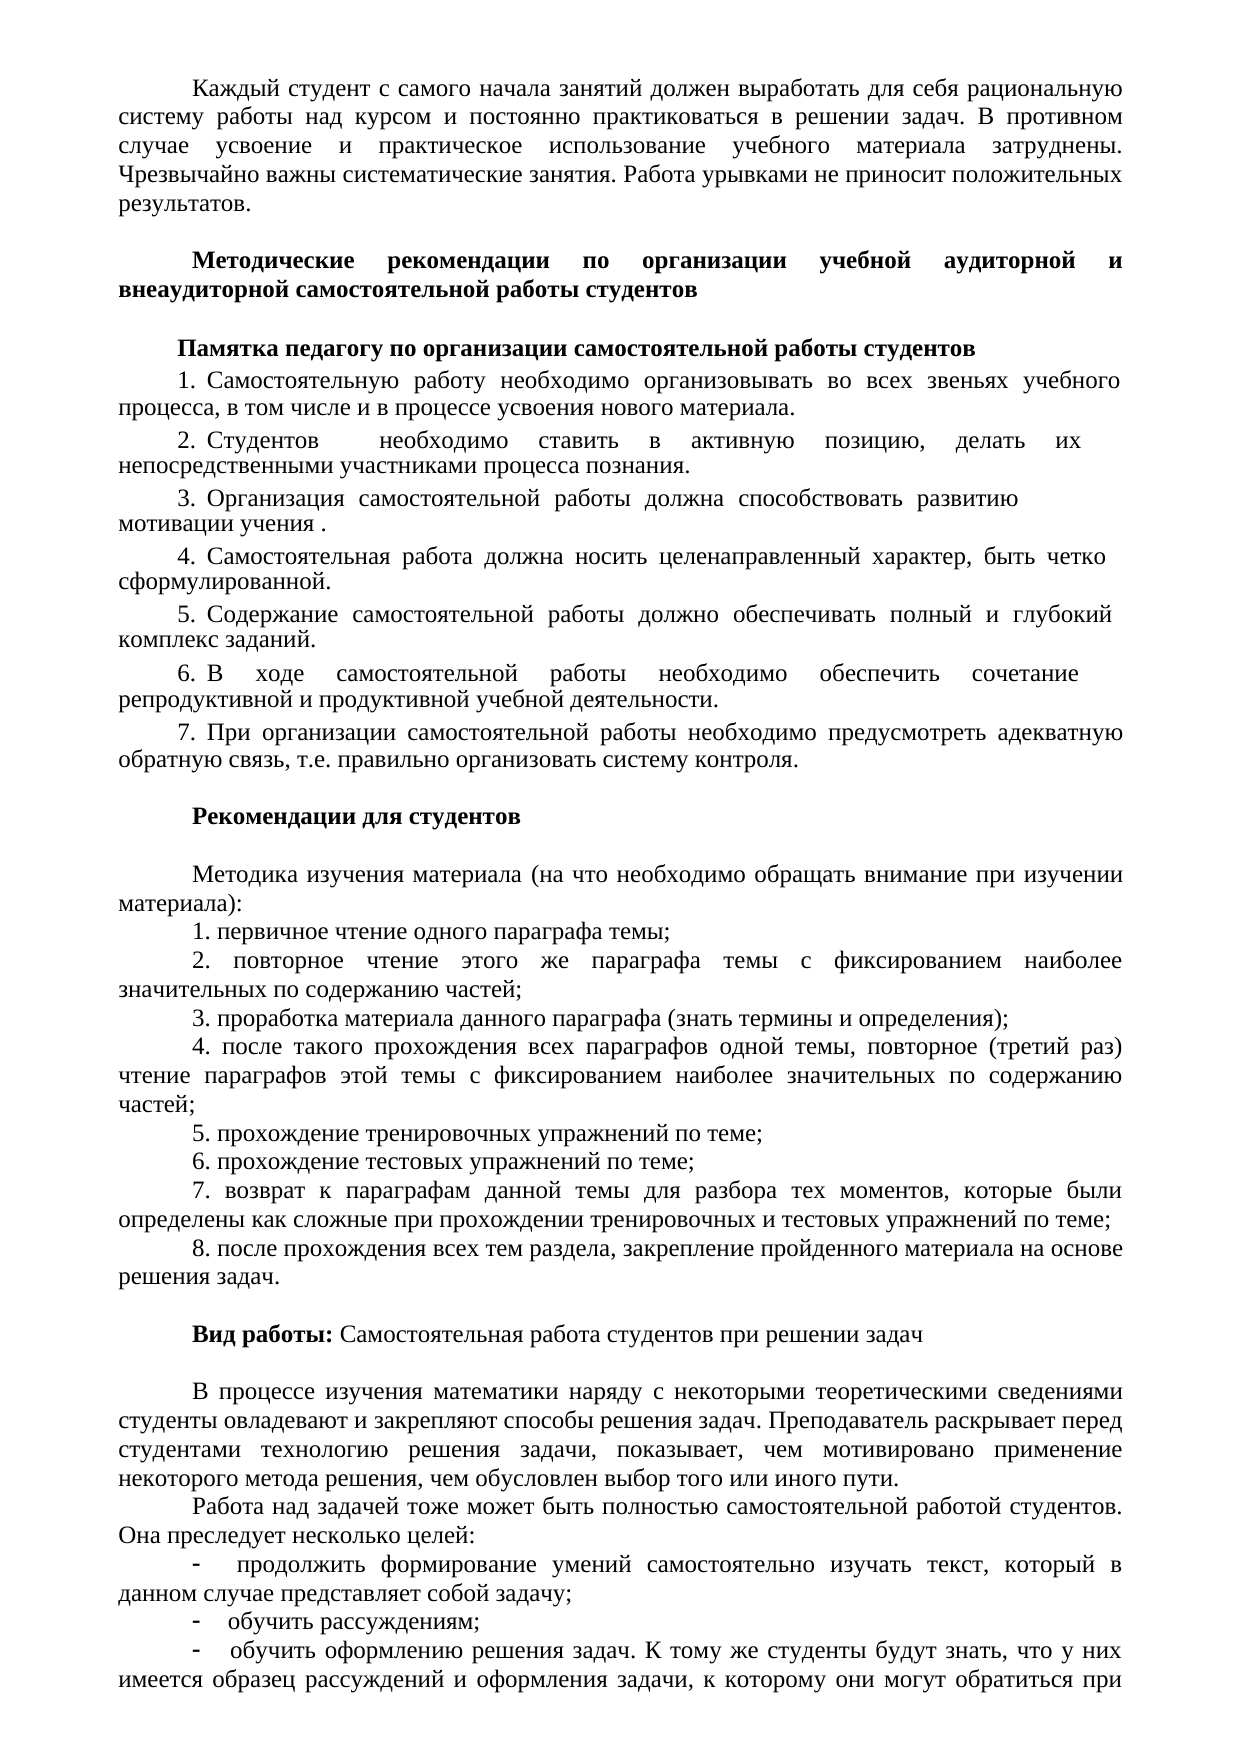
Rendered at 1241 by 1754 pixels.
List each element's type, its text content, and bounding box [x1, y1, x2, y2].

list Содержание самостоятельной работы должно обеспечивать полный и глубокий комплекс заданий. [118, 602, 1113, 653]
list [118, 1635, 1123, 1693]
text 2. повторное чтение этого же параграфа темы с фиксированием наиболее значительных по содержанию частей; [118, 945, 1123, 1003]
list В ходе самостоятельной работы необходимо обеспечить сочетание репродуктивной и продуктивной учебной деятельности. [118, 660, 1080, 713]
list обучить рассуждениям; [118, 1606, 1123, 1635]
text 3. проработка материала данного параграфа (знать термины и определения); [118, 1003, 1123, 1031]
text 5. прохождение тренировочных упражнений по теме; [118, 1118, 1123, 1146]
text В процессе изучения математики наряду с некоторыми теоретическими сведениями студенты овладевают и закрепляют способы решения задач. Преподаватель раскрывает перед студентами технологию решения задачи, показывает, чем мотивировано применение некоторого метода решения, чем обусловлен выбор того или иного пути. [118, 1376, 1123, 1491]
list Организация самостоятельной работы должна способствовать развитию мотивации учения . [118, 486, 1019, 537]
list Самостоятельная работа должна носить целенаправленный характер, быть четко сформулированной. [118, 544, 1107, 595]
text Методика изучения материала (на что необходимо обращать внимание при изучении материала): [118, 859, 1123, 916]
text Вид работы: Самостоятельная работа студентов при решении задач [118, 1319, 1123, 1348]
list продолжить формирование умений самостоятельно изучать текст, который в данном случае представляет собой задачу; [118, 1549, 1123, 1606]
text 1. первичное чтение одного параграфа темы; [118, 916, 1123, 945]
text 6. прохождение тестовых упражнений по теме; [118, 1146, 1123, 1175]
text Памятка педагогу по организации самостоятельной работы студентов [118, 336, 1009, 361]
text Каждый студент с самого начала занятий должен выработать для себя рациональную систему работы над курсом и постоянно практиковаться в решении задач. В противном случае усвоение и практическое использование учебного материала затруднены. Чрезвычайно важны систематические занятия. Работа урывками не приносит положительных результатов. [118, 73, 1123, 216]
text 7. возврат к параграфам данной темы для разбора тех моментов, которые были определены как сложные при прохождении тренировочных и тестовых упражнений по теме; [118, 1175, 1123, 1233]
text Методические рекомендации по организации учебной аудиторной и внеаудиторной самостоятельной работы студентов [118, 245, 1123, 303]
text Работа над задачей тоже может быть полностью самостоятельной работой студентов. Она преследует несколько целей: [118, 1491, 1123, 1549]
text Рекомендации для студентов [118, 801, 1123, 830]
text 8. после прохождения всех тем раздела, закрепление пройденного материала на основе решения задач. [118, 1233, 1123, 1290]
text 4. после такого прохождения всех параграфов одной темы, повторное (третий раз) чтение параграфов этой темы с фиксированием наиболее значительных по содержанию частей; [118, 1031, 1123, 1118]
list При организации самостоятельной работы необходимо предусмотреть адекватную обратную связь, т.е. правильно организовать систему контроля. [118, 720, 1123, 773]
list Студентов необходимо ставить в активную позицию, делать их непосредственными участниками процесса познания. [118, 428, 1082, 479]
list Самостоятельную работу необходимо организовывать во всех звеньях учебного процесса, в том числе и в процессе усвоения нового материала. [118, 368, 1121, 421]
